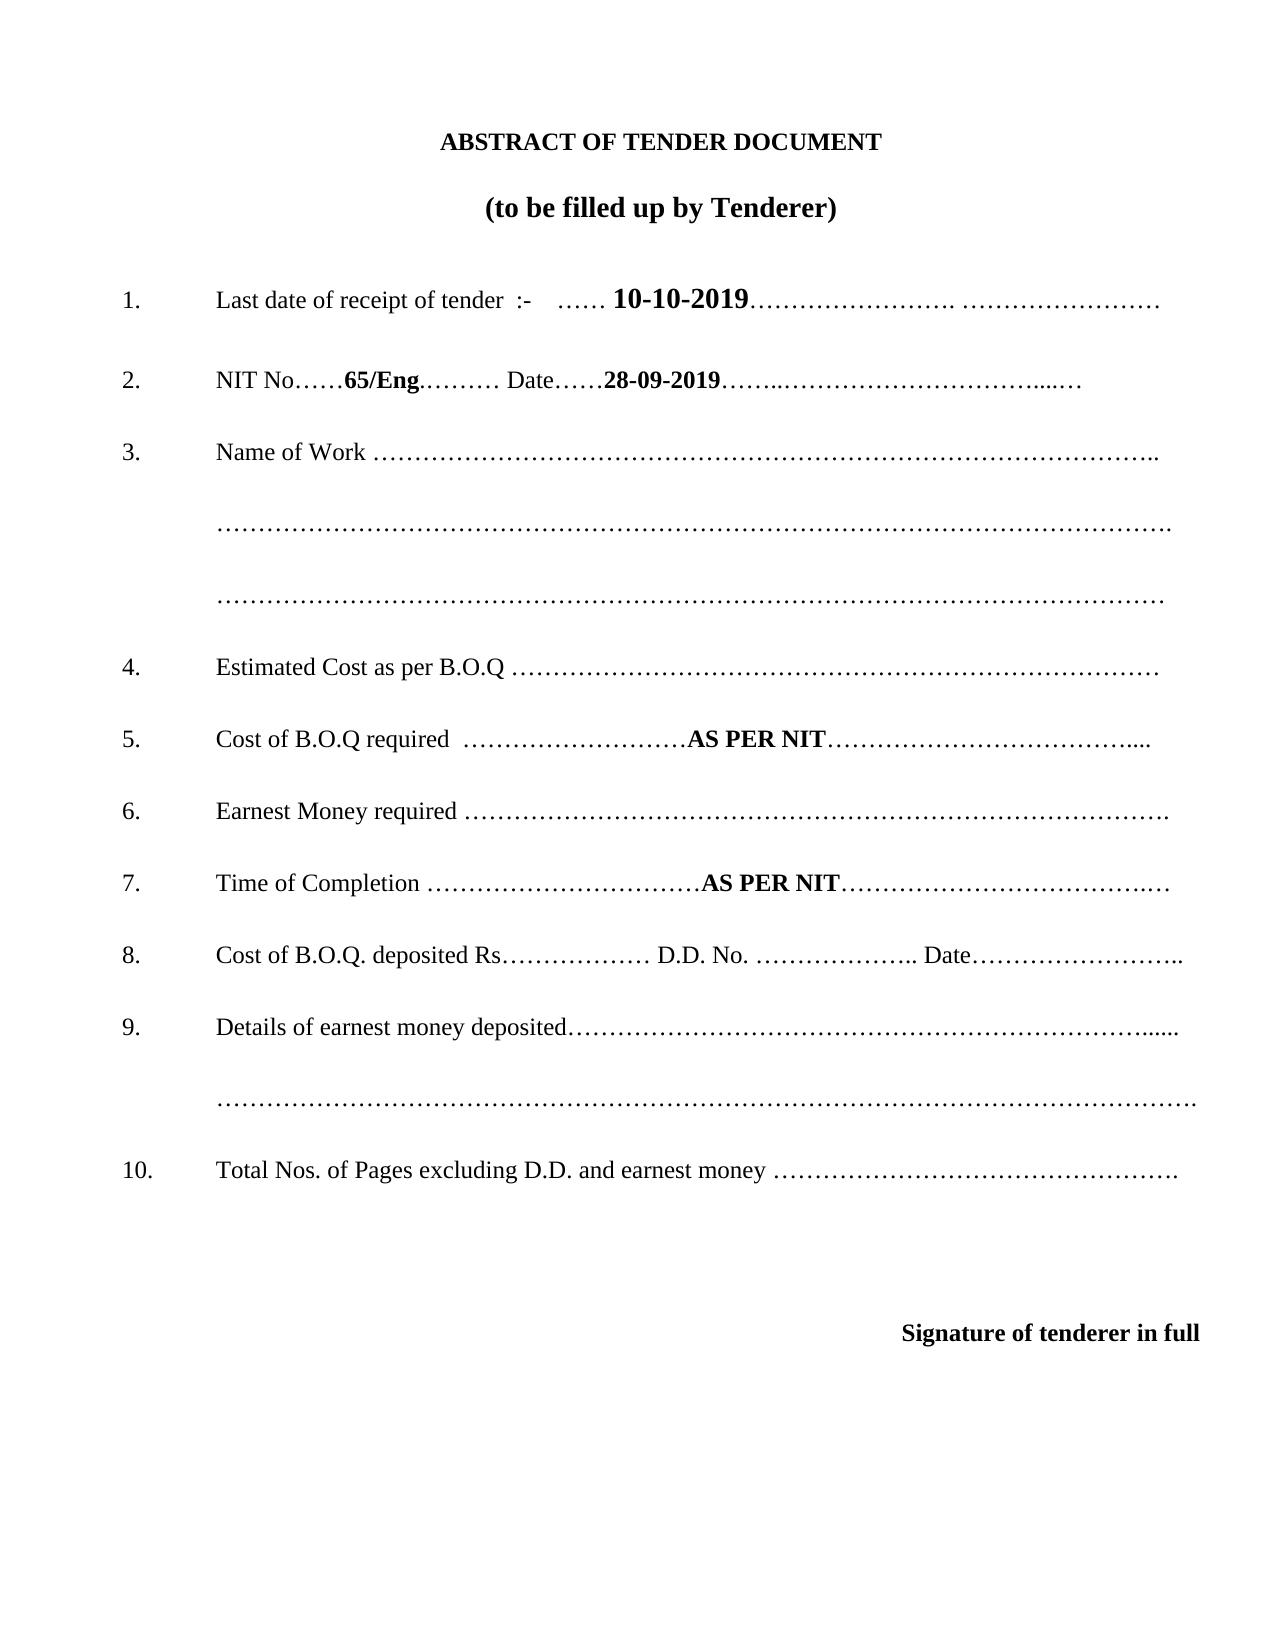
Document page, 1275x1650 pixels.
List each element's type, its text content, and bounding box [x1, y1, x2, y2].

text 1. Last date of receipt of tender :- …… 10-10-2019……………………. …………………… [122, 281, 1200, 314]
text ABSTRACT OF TENDER DOCUMENT [122, 127, 1200, 156]
text 7. Time of Completion ……………………………AS PER NIT……………………………….… [122, 868, 1200, 897]
text ………………………………………………………………………………………………………. [122, 1083, 1200, 1112]
text Signature of tenderer in full [178, 1318, 1200, 1347]
text 4. Estimated Cost as per B.O.Q …………………………………………………………………… [122, 652, 1200, 681]
text …………………………………………………………………………………………………… [122, 580, 1200, 609]
text ……………………………………………………………………………………………………. [122, 508, 1200, 537]
text 10. Total Nos. of Pages excluding D.D. and earnest money …………………………………………. [122, 1155, 1200, 1184]
text 2. NIT No……65/Eng.……… Date……28-09-2019……..…………………………....… [122, 365, 1200, 393]
text 8. Cost of B.O.Q. deposited Rs……………… D.D. No. ……………….. Date…………………….. [122, 940, 1200, 968]
text 3. Name of Work ………………………………………………………………………………….. [122, 437, 1200, 465]
text 6. Earnest Money required …………………………………………………………………………. [122, 796, 1200, 825]
text 9. Details of earnest money deposited……………………………………………………………...... [122, 1012, 1200, 1040]
text 5. Cost of B.O.Q required ………………………AS PER NIT……………………………….... [122, 724, 1200, 753]
subtitle (to be filled up by Tenderer) [122, 190, 1200, 223]
